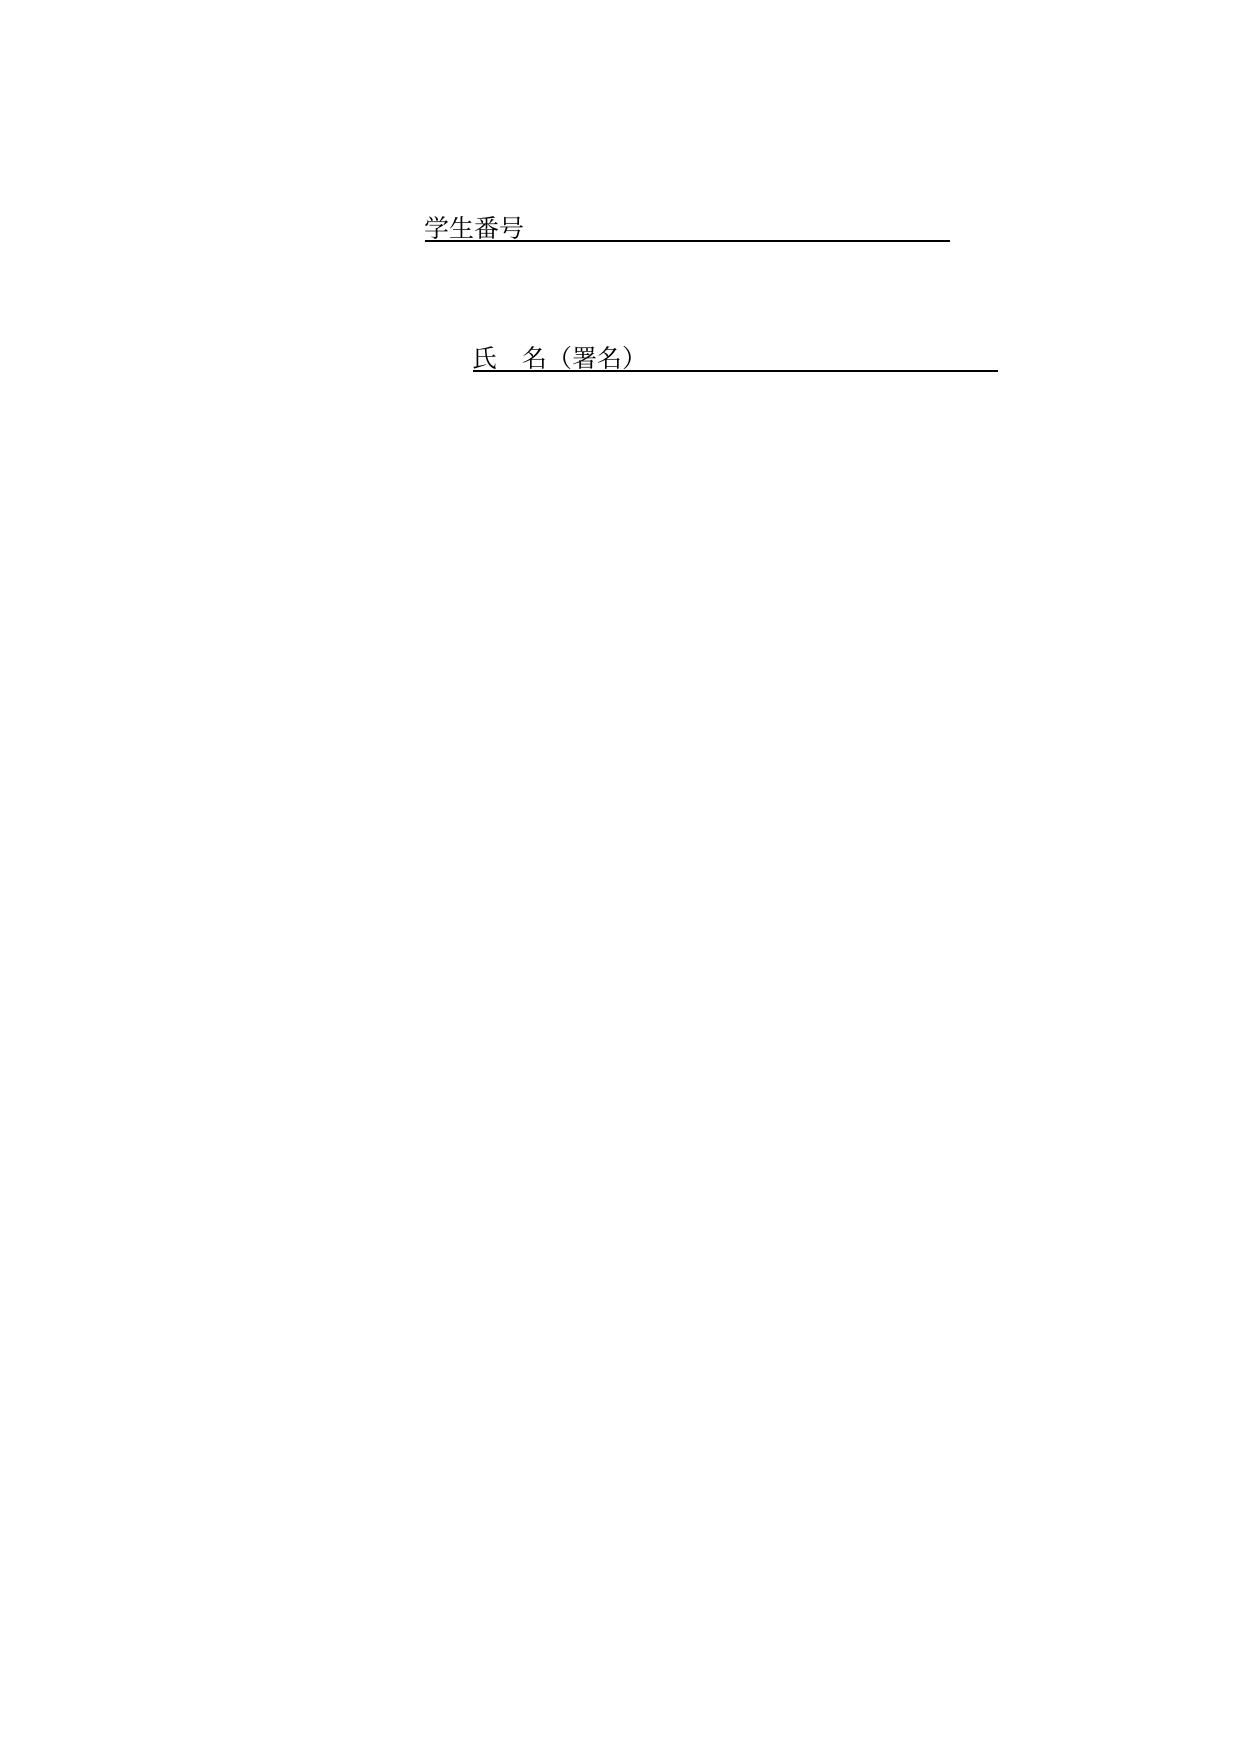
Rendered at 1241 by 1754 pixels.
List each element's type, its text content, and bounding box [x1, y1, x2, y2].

text 氏 名（署名） [148, 324, 1092, 389]
text 学生番号 [148, 194, 1092, 259]
